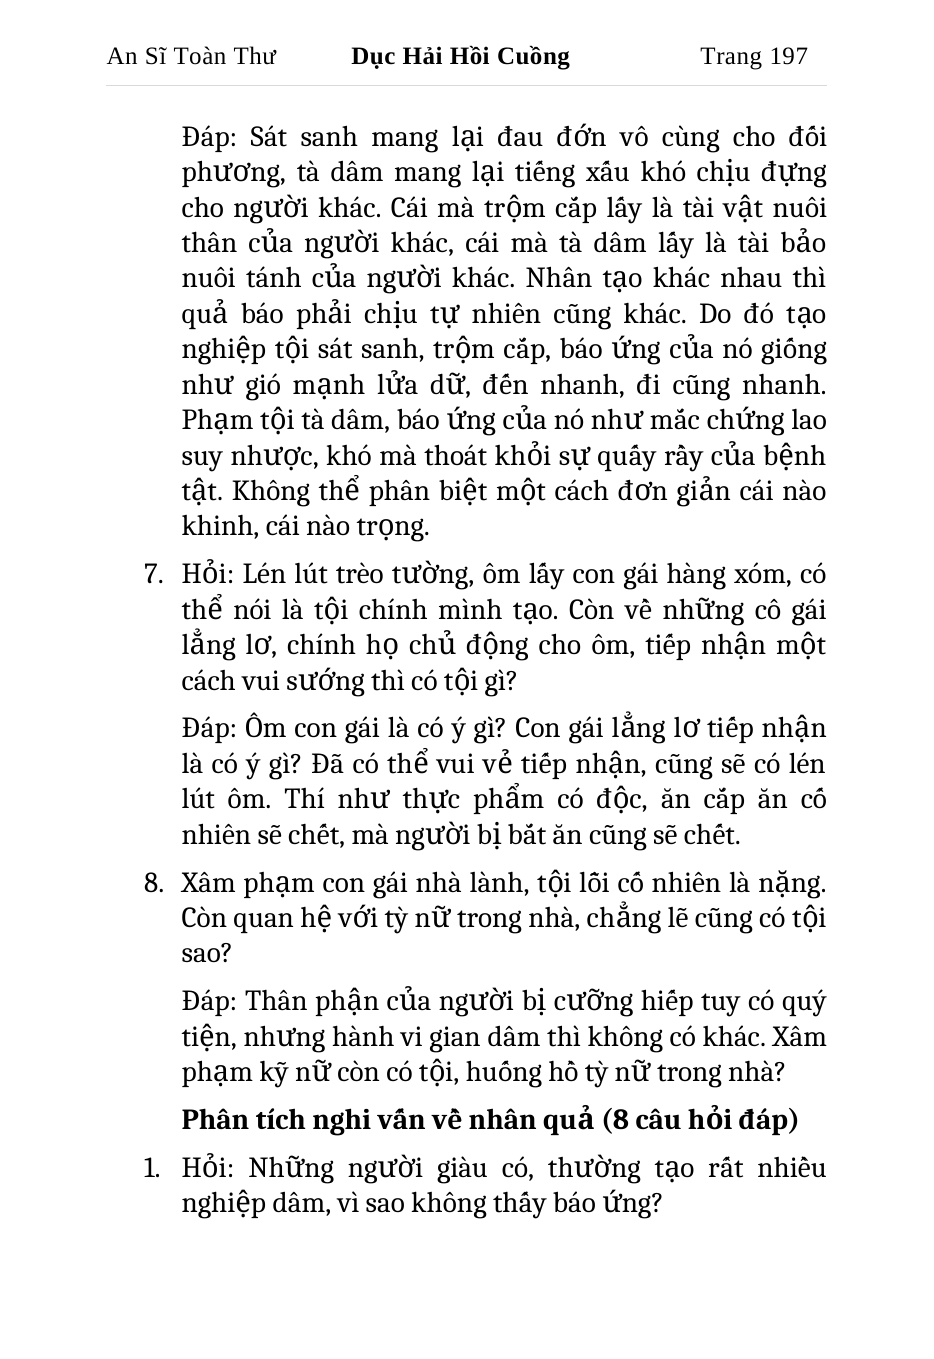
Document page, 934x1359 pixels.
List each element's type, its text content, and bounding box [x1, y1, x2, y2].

list Xâm phạm con gái nhà lành, tội lỗi cố nhiên là nặng. Còn quan hệ với tỳ nữ trong nhà, chẳng lẽ cũng có tội sao? [144, 864, 827, 970]
list Hỏi: Lén lút trèo tường, ôm lấy con gái hàng xóm, có thể nói là tội chính mình tạo. Còn về những cô gái lẳng lơ, chính họ chủ động cho ôm, tiếp nhận một cách vui sướng thì có tội gì? [144, 556, 827, 697]
text Phân tích nghi vấn về nhân quả (8 câu hỏi đáp) [181, 1101, 827, 1137]
text Đáp: Sát sanh mang lại đau đớn vô cùng cho đối phương, tà dâm mang lại tiếng xấu khó chịu đựng cho người khác. Cái mà trộm cắp lấy là tài vật nuôi thân của người khác, cái mà tà dâm lấy là tài bảo nuôi tánh của người khác. Nhân tạo khác nhau thì quả báo phải chịu tự nhiên cũng khác. Do đó tạo nghiệp tội sát sanh, trộm cắp, báo ứng của nó giống như gió mạnh lửa dữ, đến nhanh, đi cũng nhanh. Phạm tội tà dâm, báo ứng của nó như mắc chứng lao suy nhược, khó mà thoát khỏi sự quấy rầy của bệnh tật. Không thể phân biệt một cách đơn giản cái nào khinh, cái nào trọng. [181, 118, 827, 543]
text Đáp: Ôm con gái là có ý gì? Con gái lẳng lơ tiếp nhận là có ý gì? Đã có thể vui vẻ tiếp nhận, cũng sẽ có lén lút ôm. Thí như thực phẩm có độc, ăn cắp ăn cố nhiên sẽ chết, mà người bị bắt ăn cũng sẽ chết. [181, 710, 827, 851]
text Đáp: Thân phận của người bị cưỡng hiếp tuy có quý tiện, nhưng hành vi gian dâm thì không có khác. Xâm phạm kỹ nữ còn có tội, huống hồ tỳ nữ trong nhà? [181, 983, 827, 1089]
list Hỏi: Những người giàu có, thường tạo rất nhiều nghiệp dâm, vì sao không thấy báo ứng? [144, 1149, 827, 1220]
